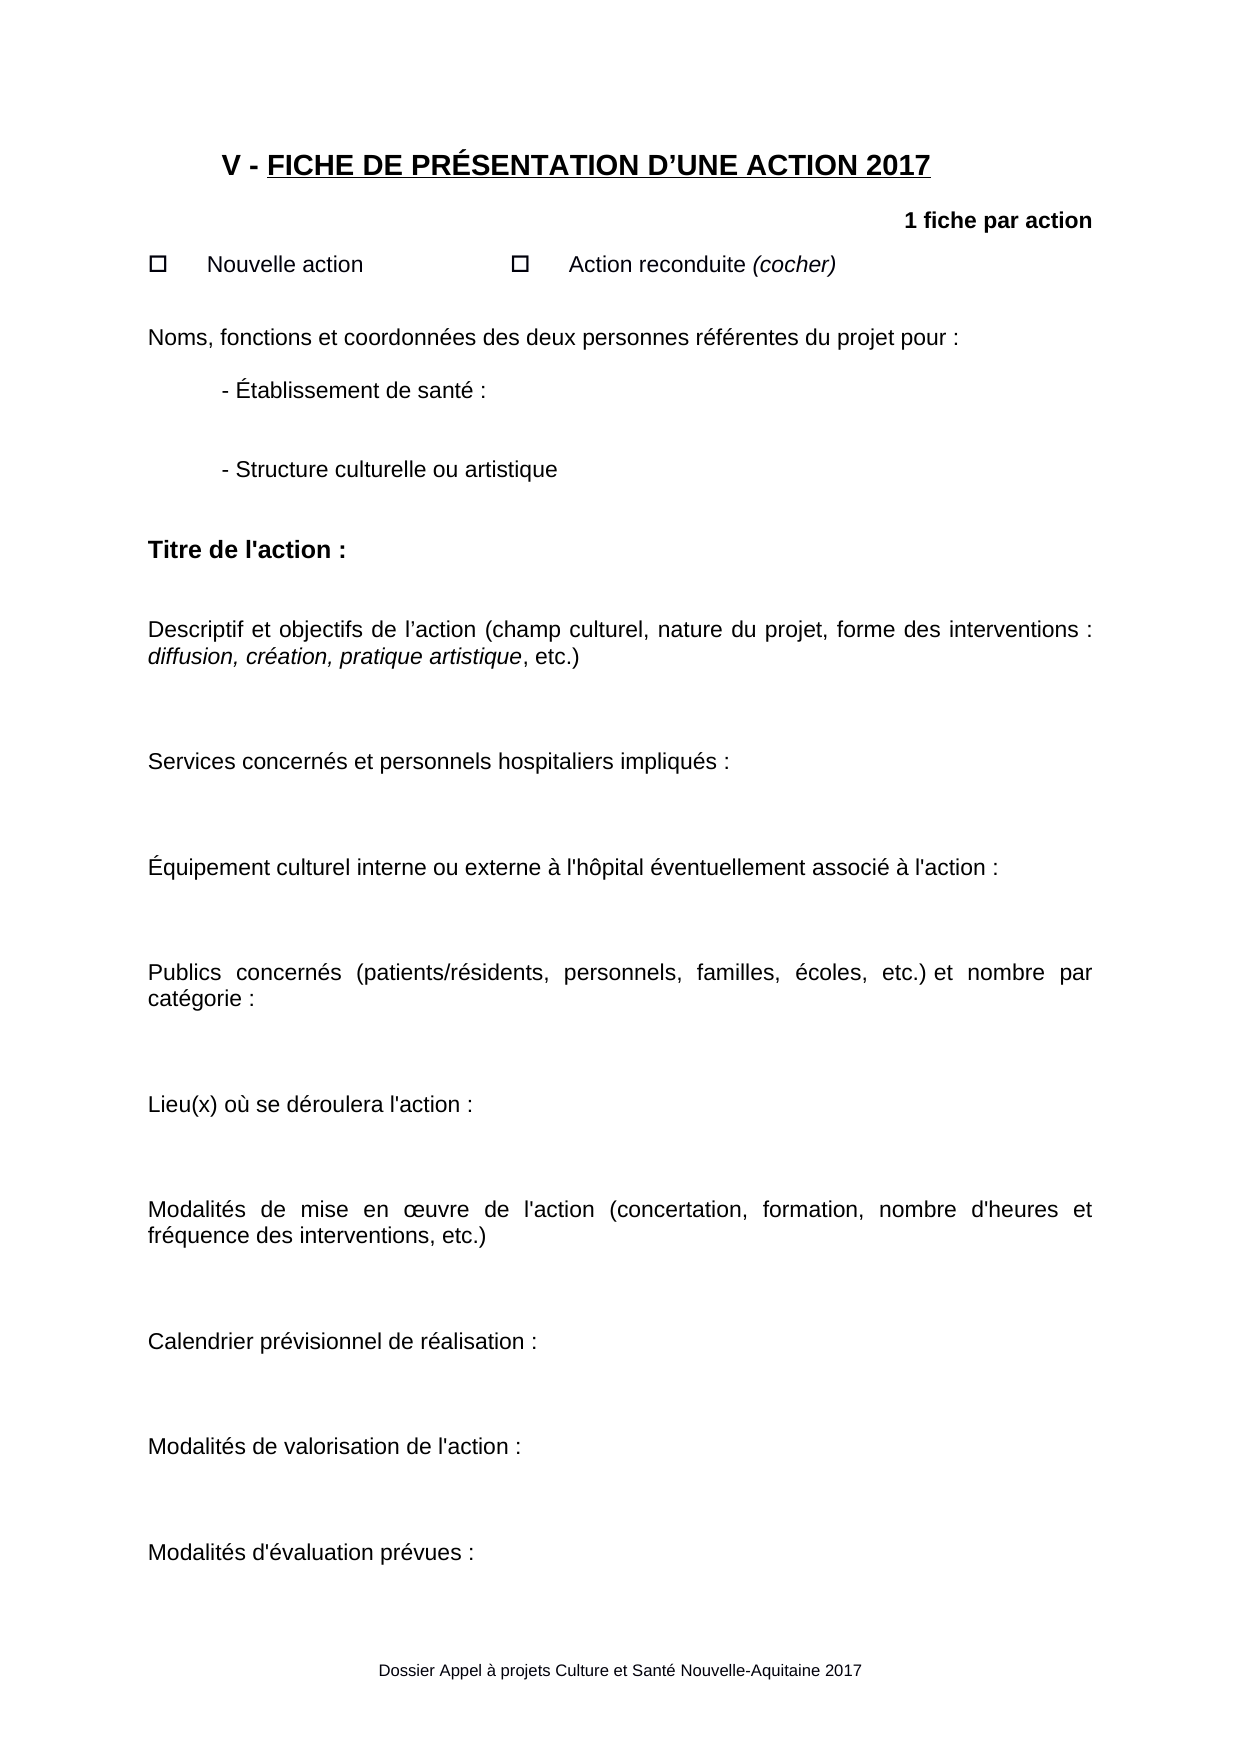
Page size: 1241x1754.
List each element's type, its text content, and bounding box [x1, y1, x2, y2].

text Titre de l'action : [148, 535, 1093, 563]
text Descriptif et objectifs de l’action (champ culturel, nature du projet, forme des interventions : diffusion, création, pratique artistique, etc.) [148, 616, 1093, 669]
text Équipement culturel interne ou externe à l'hôpital éventuellement associé à l'action : [148, 853, 1093, 880]
text - Structure culturelle ou artistique [221, 456, 1093, 482]
text Noms, fonctions et coordonnées des deux personnes référentes du projet pour : [148, 324, 1093, 350]
text Nouvelle action Action reconduite (cocher) [148, 251, 1093, 277]
text Publics concernés (patients/résidents, personnels, familles, écoles, etc.) et nombre par catégorie : [148, 959, 1093, 1012]
text V - FICHE DE PRÉSENTATION D’UNE ACTION 2017 [221, 148, 1093, 181]
text Modalités de valorisation de l'action : [148, 1433, 1093, 1459]
text Lieu(x) où se déroulera l'action : [148, 1091, 1093, 1117]
text - Établissement de santé : [221, 377, 1093, 403]
text Modalités d'évaluation prévues : [148, 1539, 1093, 1565]
text Modalités de mise en œuvre de l'action (concertation, formation, nombre d'heures et fréquence des interventions, etc.) [148, 1196, 1093, 1249]
text 1 fiche par action [148, 207, 1093, 234]
text Services concernés et personnels hospitaliers impliqués : [148, 748, 1093, 774]
text Calendrier prévisionnel de réalisation : [148, 1328, 1093, 1354]
